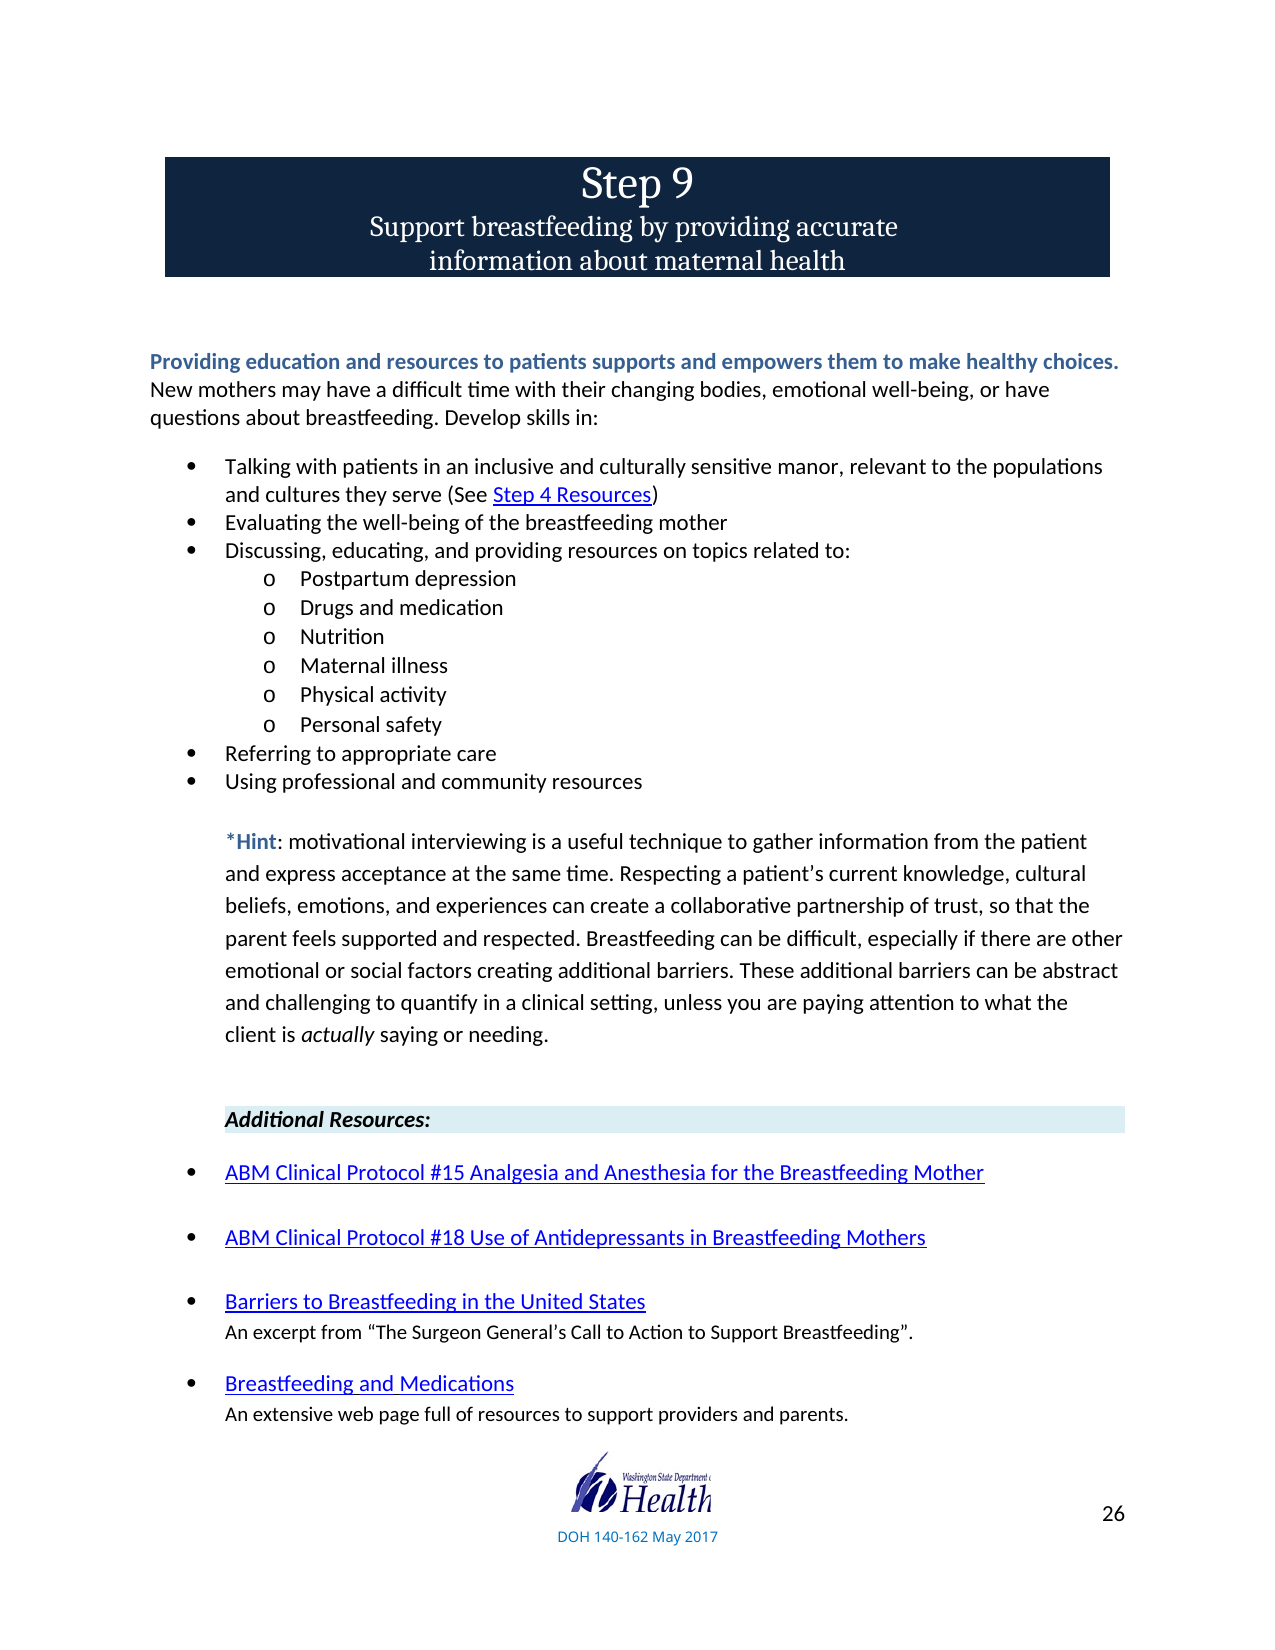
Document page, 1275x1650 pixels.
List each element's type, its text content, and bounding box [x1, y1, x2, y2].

list Breastfeeding and Medications An extensive web page full of resources to support providers and parents. [187, 1369, 1125, 1427]
list An excerpt from “The Surgeon General’s Call to Action to Support Breastfeeding”. [225, 1319, 1125, 1345]
list Referring to appropriate care [187, 739, 1125, 767]
picture [570, 1451, 710, 1510]
list Barriers to Breastfeeding in the United States [187, 1287, 1125, 1315]
list Talking with patients in an inclusive and culturally sensitive manor, relevant to the populations and cultures they serve (See Step 4 Resources) [187, 452, 1125, 508]
text Additional Resources: [225, 1106, 1125, 1133]
text Providing education and resources to patients supports and empowers them to make healthy choices. New mothers may have a difficult time with their changing bodies, emotional well-being, or have questions about breastfeeding. Develop skills in: [150, 347, 1125, 431]
list ABM Clinical Protocol #18 Use of Antidepressants in Breastfeeding Mothers [187, 1223, 1125, 1251]
list Nutrition [262, 622, 1125, 651]
list Drugs and medication [262, 593, 1125, 622]
list Evaluating the well-being of the breastfeeding mother [187, 508, 1125, 536]
list ABM Clinical Protocol #15 Analgesia and Anesthesia for the Breastfeeding Mother [187, 1158, 1125, 1187]
list Postpartum depression [262, 564, 1125, 593]
list Using professional and community resources [187, 767, 1125, 795]
list Physical activity [262, 681, 1125, 710]
list *Hint: motivational interviewing is a useful technique to gather information from the patient and express acceptance at the same time. Respecting a patient’s current knowledge, cultural beliefs, emotions, and experiences can create a collaborative partnership of trust, so that the parent feels supported and respected. Breastfeeding can be difficult, especially if there are other emotional or social factors creating additional barriers. These additional barriers can be abstract and challenging to quantify in a clinical setting, unless you are paying attention to what the client is actually saying or needing. [225, 827, 1125, 1048]
list Maternal illness [262, 651, 1125, 681]
list Discussing, educating, and providing resources on topics related to: [187, 536, 1125, 564]
list Personal safety [262, 710, 1125, 739]
